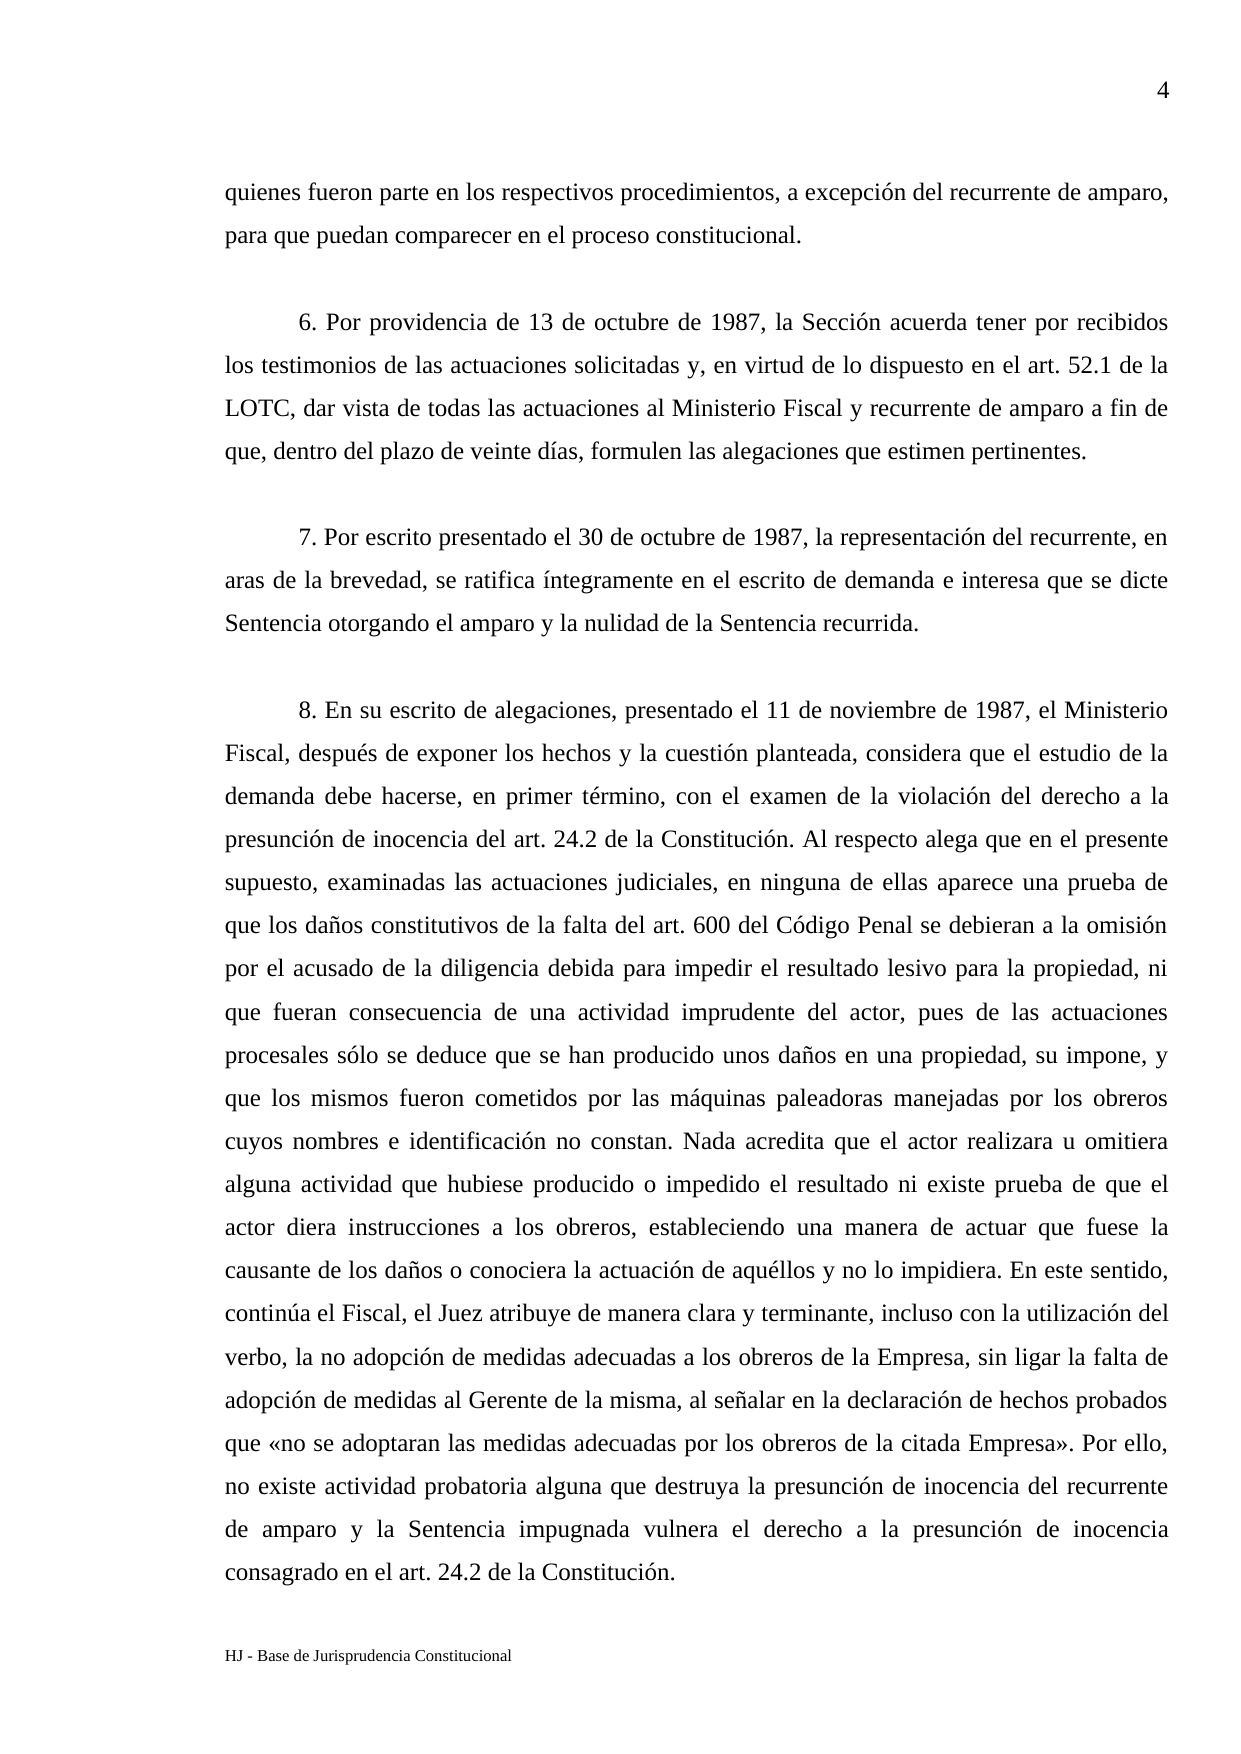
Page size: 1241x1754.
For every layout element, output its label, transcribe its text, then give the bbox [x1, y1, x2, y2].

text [224, 177, 1169, 249]
text 6. Por providencia de 13 de octubre de 1987, la Sección acuerda tener por recibidos los testimonios de las actuaciones solicitadas y, en virtud de lo dispuesto en el art. 52.1 de la LOTC, dar vista de todas las actuaciones al Ministerio Fiscal y recurrente de amparo a fin de que, dentro del plazo de veinte días, formulen las alegaciones que estimen pertinentes. [224, 307, 1169, 465]
text 7. Por escrito presentado el 30 de octubre de 1987, la representación del recurrente, en aras de la brevedad, se ratifica íntegramente en el escrito de demanda e interesa que se dicte Sentencia otorgando el amparo y la nulidad de la Sentencia recurrida. [224, 522, 1169, 637]
text 8. En su escrito de alegaciones, presentado el 11 de noviembre de 1987, el Ministerio Fiscal, después de exponer los hechos y la cuestión planteada, considera que el estudio de la demanda debe hacerse, en primer término, con el examen de la violación del derecho a la presunción de inocencia del art. 24.2 de la Constitución. Al respecto alega que en el presente supuesto, examinadas las actuaciones judiciales, en ninguna de ellas aparece una prueba de que los daños constitutivos de la falta del art. 600 del Código Penal se debieran a la omisión por el acusado de la diligencia debida para impedir el resultado lesivo para la propiedad, ni que fueran consecuencia de una actividad imprudente del actor, pues de las actuaciones procesales sólo se deduce que se han producido unos daños en una propiedad, su impone, y que los mismos fueron cometidos por las máquinas paleadoras manejadas por los obreros cuyos nombres e identificación no constan. Nada acredita que el actor realizara u omitiera alguna actividad que hubiese producido o impedido el resultado ni existe prueba de que el actor diera instrucciones a los obreros, estableciendo una manera de actuar que fuese la causante de los daños o conociera la actuación de aquéllos y no lo impidiera. En este sentido, continúa el Fiscal, el Juez atribuye de manera clara y terminante, incluso con la utilización del verbo, la no adopción de medidas adecuadas a los obreros de la Empresa, sin ligar la falta de adopción de medidas al Gerente de la misma, al señalar en la declaración de hechos probados que «no se adoptaran las medidas adecuadas por los obreros de la citada Empresa». Por ello, no existe actividad probatoria alguna que destruya la presunción de inocencia del recurrente de amparo y la Sentencia impugnada vulnera el derecho a la presunción de inocencia consagrado en el art. 24.2 de la Constitución. [224, 695, 1169, 1586]
